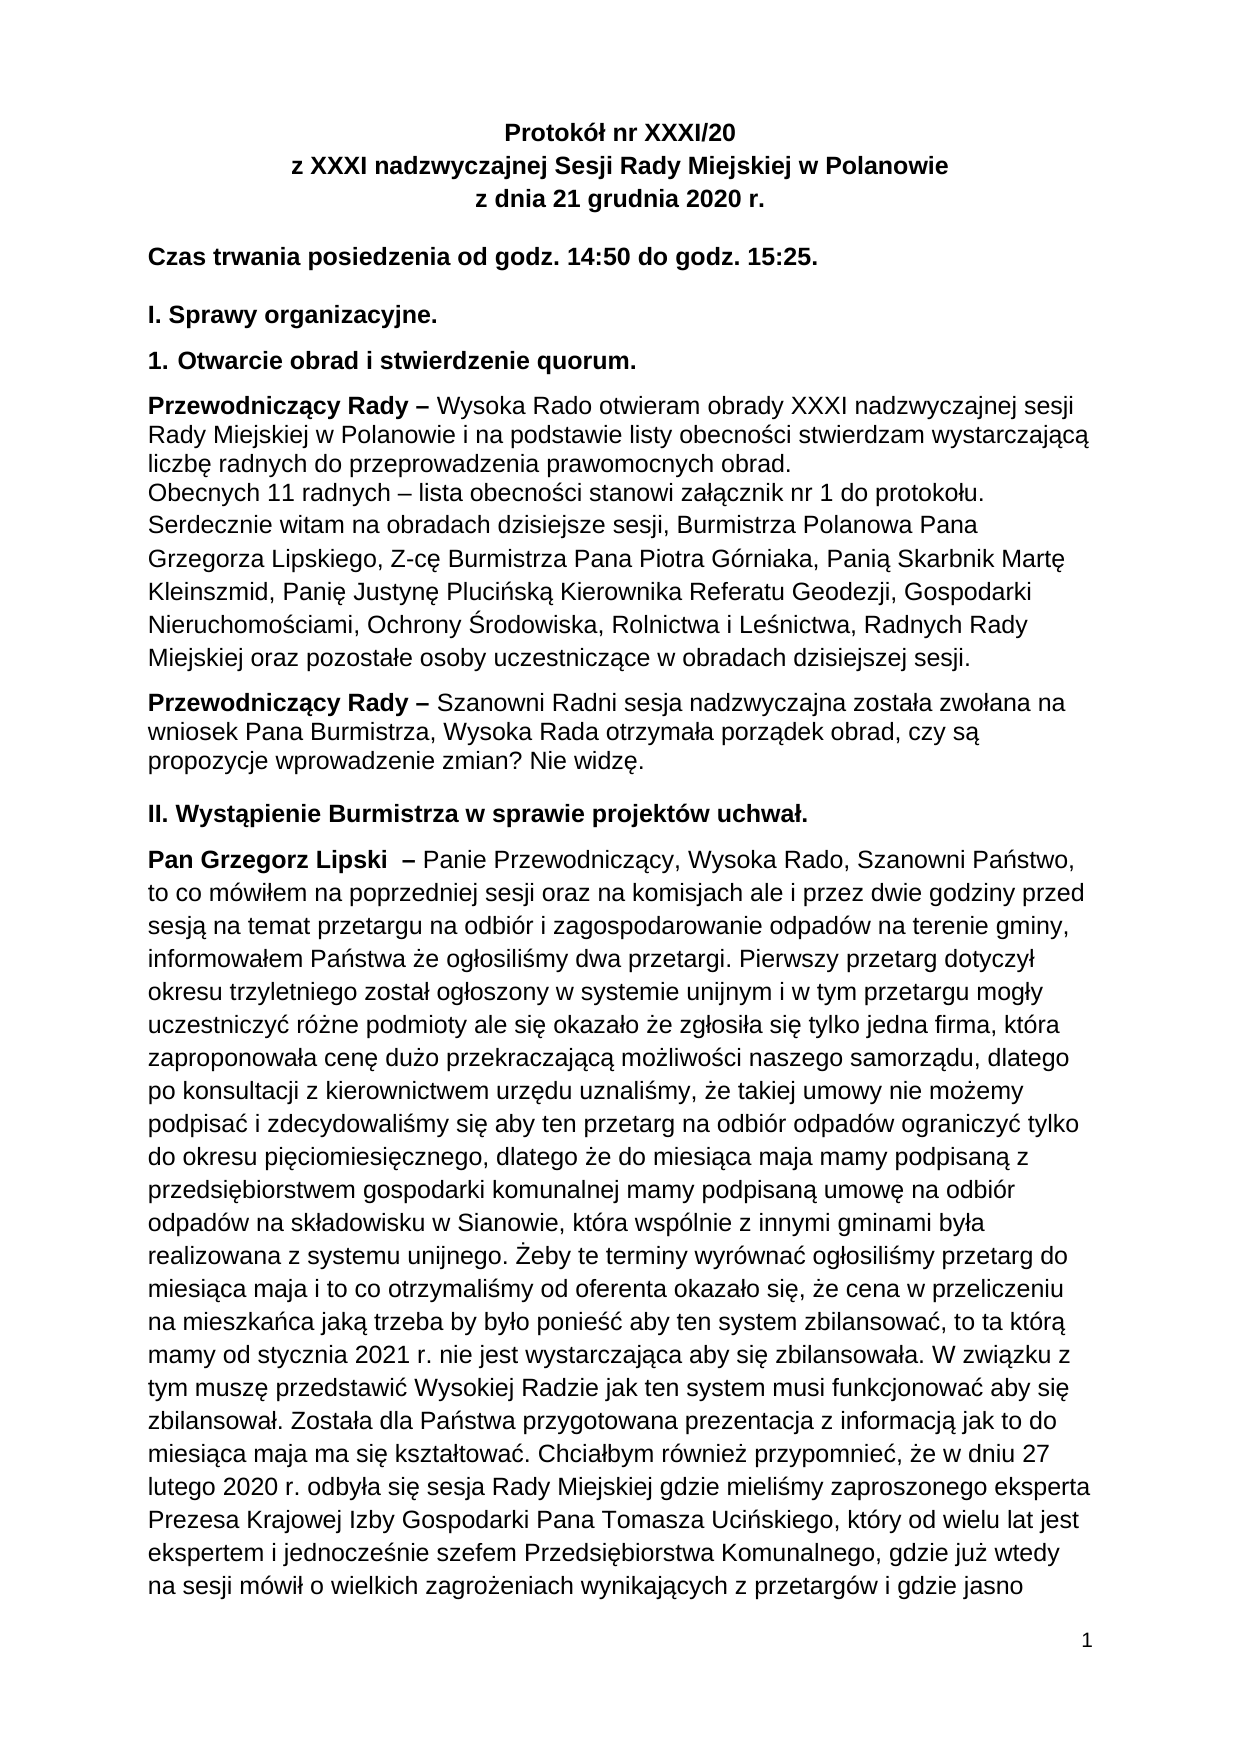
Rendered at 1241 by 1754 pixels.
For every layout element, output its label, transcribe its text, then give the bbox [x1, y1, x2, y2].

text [148, 845, 1093, 1600]
text Czas trwania posiedzenia od godz. 14:50 do godz. 15:25. [148, 242, 1093, 271]
text Przewodniczący Rady – Wysoka Rado otwieram obrady XXXI nadzwyczajnej sesji Rady Miejskiej w Polanowie i na podstawie listy obecności stwierdzam wystarczającą liczbę radnych do przeprowadzenia prawomocnych obrad. [148, 391, 1093, 477]
text z dnia 21 grudnia 2020 r. [148, 184, 1093, 213]
text Przewodniczący Rady – Szanowni Radni sesja nadzwyczajna została zwołana na wniosek Pana Burmistrza, Wysoka Rada otrzymała porządek obrad, czy są propozycje wprowadzenie zmian? Nie widzę. [148, 688, 1093, 774]
list Otwarcie obrad i stwierdzenie quorum. [148, 346, 1093, 374]
text Obecnych 11 radnych – lista obecności stanowi załącznik nr 1 do protokołu. [148, 477, 1093, 506]
text I. Sprawy organizacyjne. [148, 300, 1093, 329]
text Protokół nr XXXI/20 [148, 118, 1093, 147]
text II. Wystąpienie Burmistrza w sprawie projektów uchwał. [148, 799, 1093, 828]
text Serdecznie witam na obradach dzisiejsze sesji, Burmistrza Polanowa Pana Grzegorza Lipskiego, Z-cę Burmistrza Pana Piotra Górniaka, Panią Skarbnik Martę Kleinszmid, Panię Justynę Plucińską Kierownika Referatu Geodezji, Gospodarki Nieruchomościami, Ochrony Środowiska, Rolnictwa i Leśnictwa, Radnych Rady Miejskiej oraz pozostałe osoby uczestniczące w obradach dzisiejszej sesji. [148, 511, 1093, 671]
text z XXXI nadzwyczajnej Sesji Rady Miejskiej w Polanowie [148, 151, 1093, 180]
